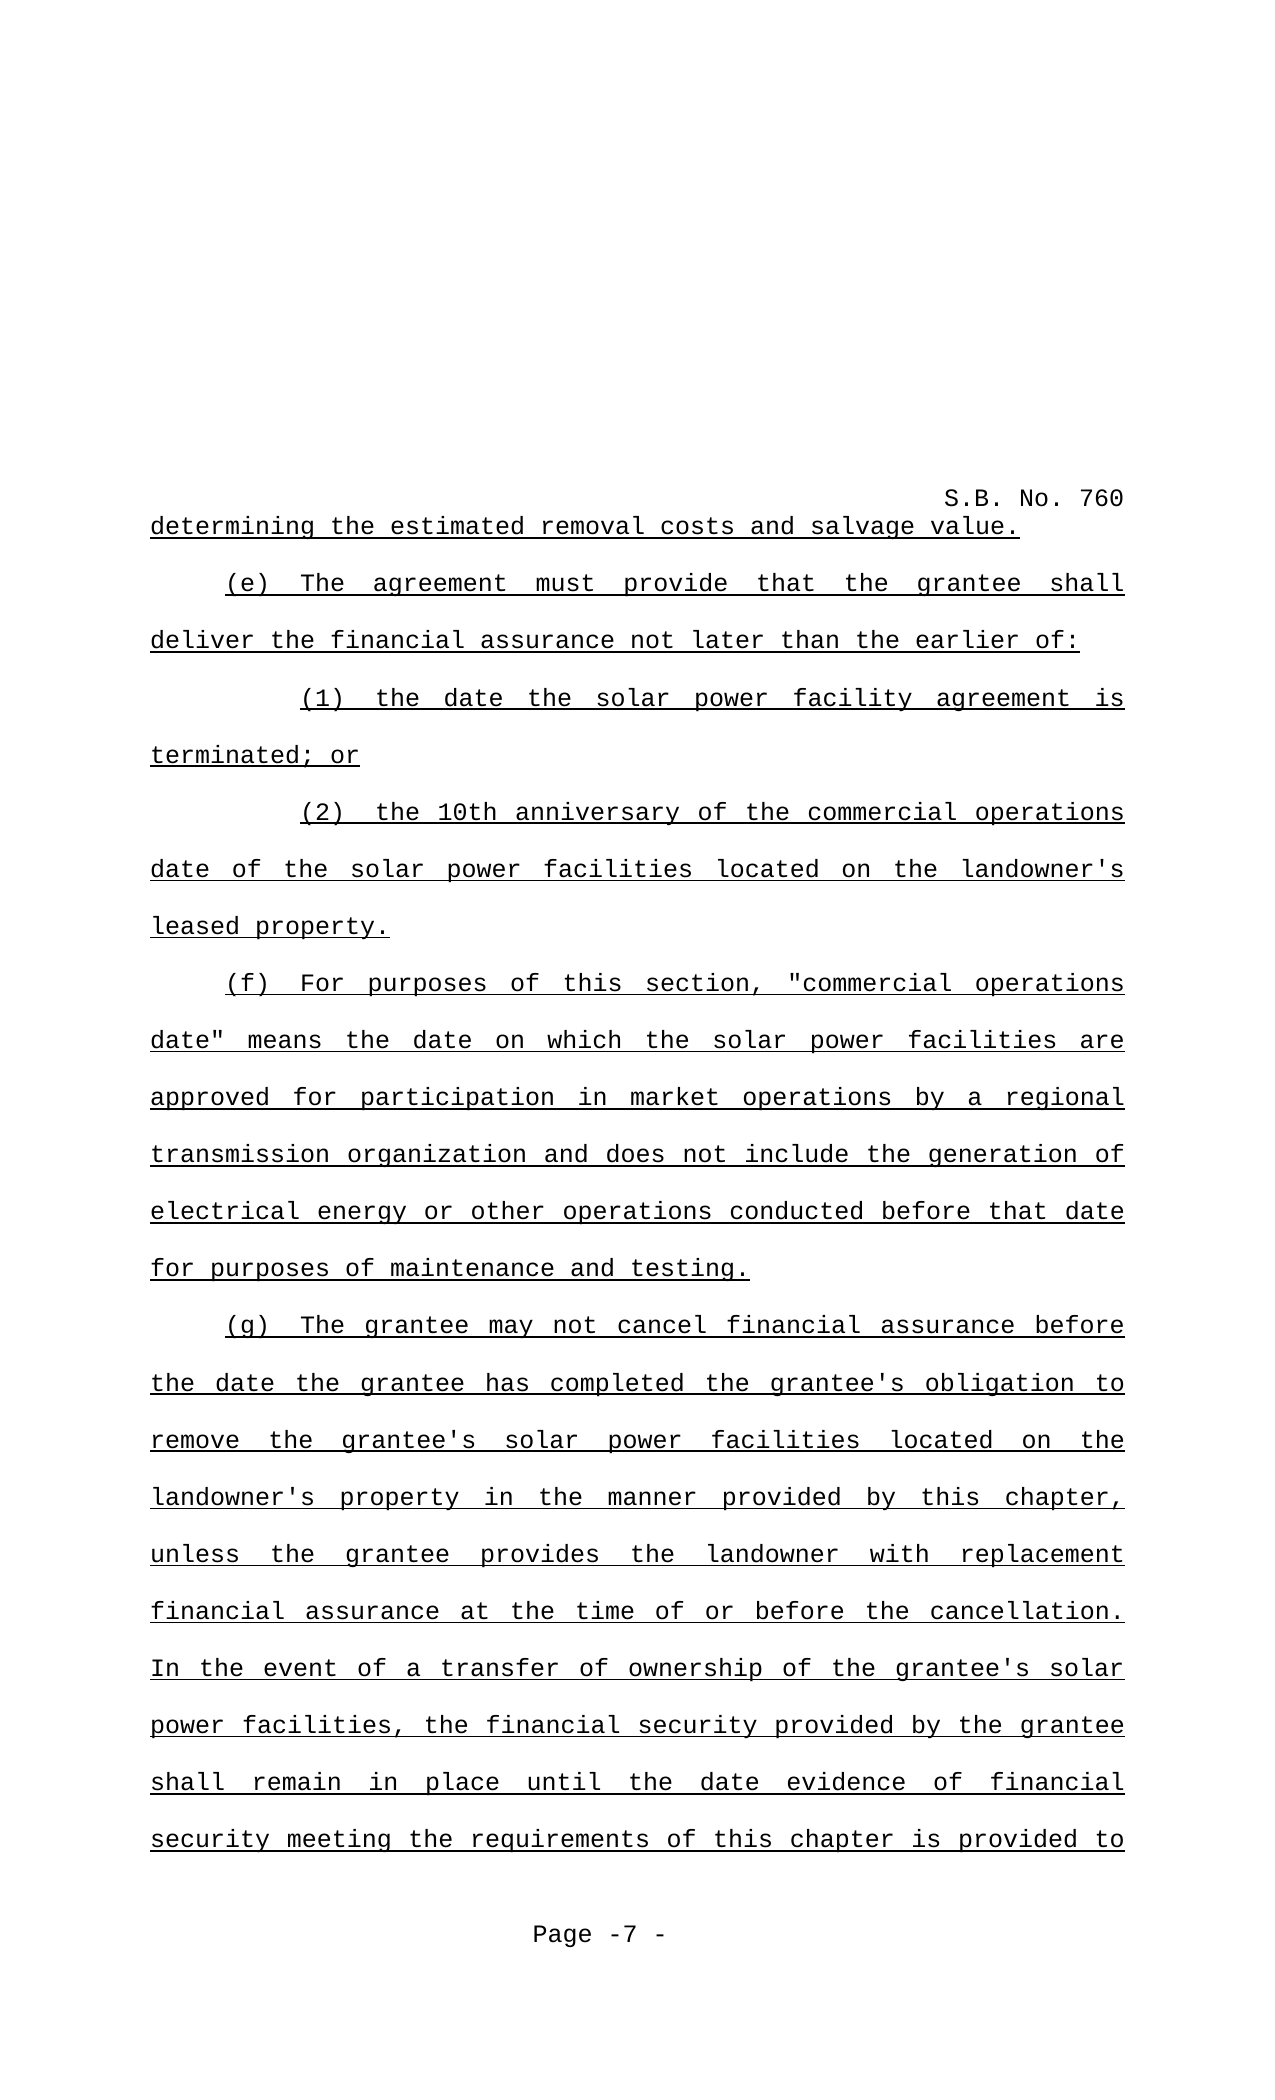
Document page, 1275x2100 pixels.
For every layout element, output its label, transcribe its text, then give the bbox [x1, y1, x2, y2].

text (f) For purposes of this section, "commercial operations date" means the date on which the solar power facilities are approved for participation in market operations by a regional transmission organization and does not include the generation of electrical energy or other operations conducted before that date for purposes of maintenance and testing. [150, 1224, 1125, 1284]
text (1) the date the solar power facility agreement is terminated; or [150, 685, 1125, 771]
text (f) For purposes of this section, "commercial operations date" means the date on which the solar power facilities are approved for participation in market operations by a regional transmission organization and does not include the generation of electrical energy or other operations conducted before that date for purposes of maintenance and testing. [150, 1052, 1125, 1108]
text (f) For purposes of this section, "commercial operations date" means the date on which the solar power facilities are approved for participation in market operations by a regional transmission organization and does not include the generation of electrical energy or other operations conducted before that date for purposes of maintenance and testing. [150, 1110, 1125, 1165]
text (f) For purposes of this section, "commercial operations date" means the date on which the solar power facilities are approved for participation in market operations by a regional transmission organization and does not include the generation of electrical energy or other operations conducted before that date for purposes of maintenance and testing. [150, 1167, 1125, 1222]
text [150, 1795, 1125, 1850]
text (2) the 10th anniversary of the commercial operations date of the solar power facilities located on the landowner's leased property. [150, 799, 1125, 880]
text (2) the 10th anniversary of the commercial operations date of the solar power facilities located on the landowner's leased property. [150, 881, 1125, 942]
text (f) For purposes of this section, "commercial operations date" means the date on which the solar power facilities are approved for participation in market operations by a regional transmission organization and does not include the generation of electrical energy or other operations conducted before that date for purposes of maintenance and testing. [150, 970, 1125, 1051]
text (e) The agreement must provide that the grantee shall deliver the financial assurance not later than the earlier of: [150, 571, 1125, 656]
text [150, 514, 1125, 542]
